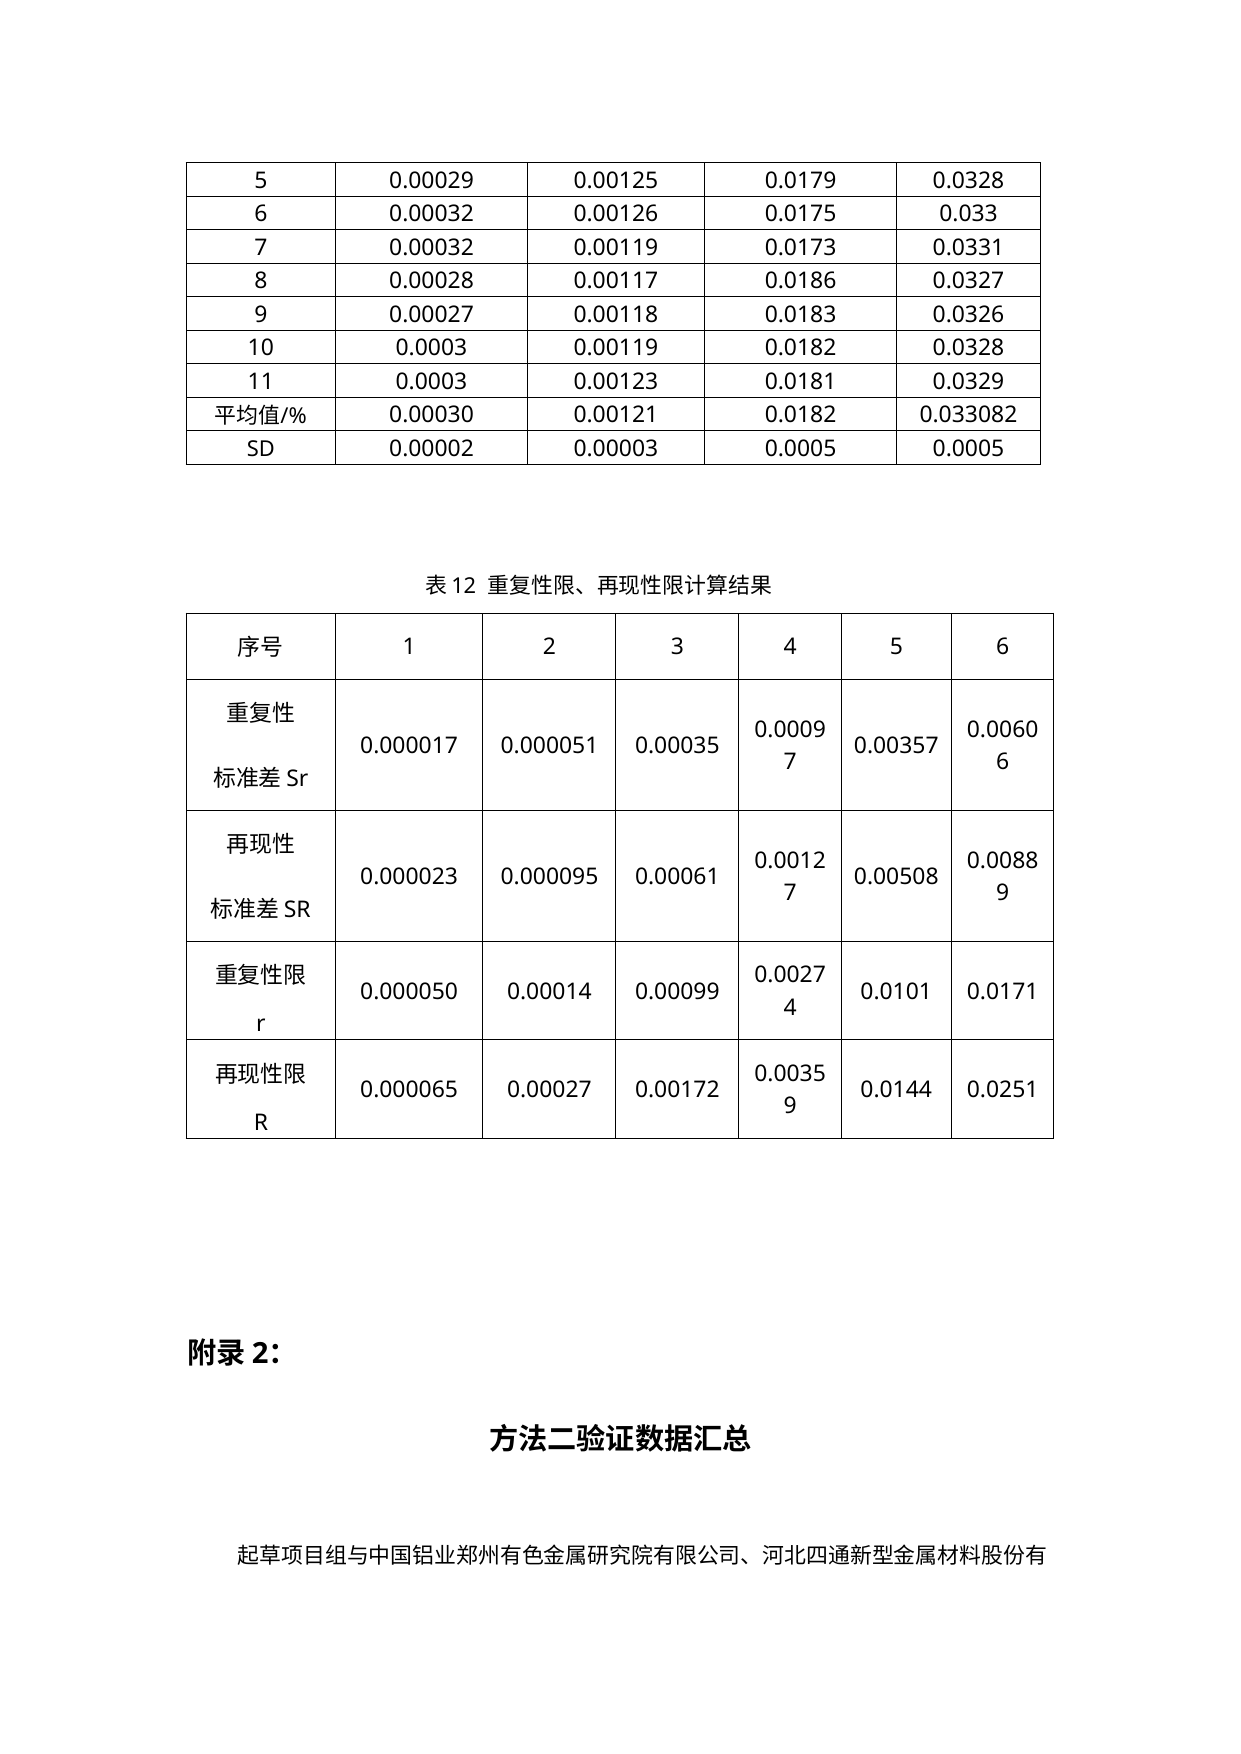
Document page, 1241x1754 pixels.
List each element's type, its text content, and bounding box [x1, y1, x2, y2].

table_cell 0.000017 [336, 680, 482, 809]
table_cell 0.00126 [528, 197, 704, 229]
table_cell 0.0171 [952, 942, 1053, 1039]
table_cell 0.00121 [528, 398, 704, 430]
table_cell 0.00014 [483, 942, 615, 1039]
table_cell 0.00127 [739, 811, 841, 941]
table_cell 0.0182 [705, 331, 896, 363]
table_cell 0.0144 [842, 1040, 951, 1138]
table_cell 再现性 标准差SR [187, 811, 335, 941]
table_cell 0.00029 [336, 163, 527, 196]
table_header 6 [952, 614, 1053, 678]
table_cell 0.0101 [842, 942, 951, 1039]
table_cell 0.0326 [897, 297, 1040, 330]
table_cell 0.0005 [705, 431, 896, 464]
table_cell 0.0327 [897, 264, 1040, 296]
table_cell 0.033082 [897, 398, 1040, 430]
table_cell 5 [187, 163, 335, 196]
table_header 5 [842, 614, 951, 678]
table_cell 0.00035 [616, 680, 738, 809]
table_cell 0.0329 [897, 364, 1040, 397]
text 方法二验证数据汇总 [187, 1404, 1053, 1469]
table_cell 0.00099 [616, 942, 738, 1039]
table_cell 0.0005 [897, 431, 1040, 464]
table_cell 0.00172 [616, 1040, 738, 1138]
table_cell 0.000023 [336, 811, 482, 941]
table_cell 0.033 [897, 197, 1040, 229]
table_cell 0.00123 [528, 364, 704, 397]
table_cell 0.00889 [952, 811, 1053, 941]
table_cell 0.0328 [897, 163, 1040, 196]
table_cell 0.00359 [739, 1040, 841, 1138]
table_cell 9 [187, 297, 335, 330]
table_cell 0.000050 [336, 942, 482, 1039]
table_cell 重复性 标准差Sr [187, 680, 335, 809]
table_cell 平均值/% [187, 398, 335, 430]
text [187, 1538, 1053, 1571]
table_header 序号 [187, 614, 335, 678]
table_cell 0.0173 [705, 230, 896, 263]
table_cell 0.00032 [336, 230, 527, 263]
table_header 4 [739, 614, 841, 678]
table_cell 0.0003 [336, 364, 527, 397]
table_cell 8 [187, 264, 335, 296]
table_cell 0.00119 [528, 331, 704, 363]
table_cell 0.00028 [336, 264, 527, 296]
table_cell 0.00027 [483, 1040, 615, 1138]
table_cell 0.00032 [336, 197, 527, 229]
table_cell 0.0175 [705, 197, 896, 229]
table_cell SD [187, 431, 335, 464]
table_cell 0.00357 [842, 680, 951, 809]
table_cell 0.0251 [952, 1040, 1053, 1138]
table_cell 0.00030 [336, 398, 527, 430]
table_header 3 [616, 614, 738, 678]
table_cell 0.000095 [483, 811, 615, 941]
table_cell 0.00274 [739, 942, 841, 1039]
table_cell 0.00508 [842, 811, 951, 941]
table_cell 6 [187, 197, 335, 229]
table_cell 0.00606 [952, 680, 1053, 809]
table_cell 0.000051 [483, 680, 615, 809]
table_cell 0.00061 [616, 811, 738, 941]
table_cell 11 [187, 364, 335, 397]
table_cell 0.0331 [897, 230, 1040, 263]
table_cell 0.0182 [705, 398, 896, 430]
table_cell 0.00002 [336, 431, 527, 464]
table_cell 0.000065 [336, 1040, 482, 1138]
table_cell 0.00118 [528, 297, 704, 330]
table_cell 7 [187, 230, 335, 263]
table_cell 0.0003 [336, 331, 527, 363]
table_cell 10 [187, 331, 335, 363]
table_header 1 [336, 614, 482, 678]
table_cell 重复性限 r [187, 942, 335, 1039]
table_cell 0.00125 [528, 163, 704, 196]
table_cell 0.00003 [528, 431, 704, 464]
table_cell 0.0186 [705, 264, 896, 296]
table_cell 0.0328 [897, 331, 1040, 363]
table_header 2 [483, 614, 615, 678]
table_cell 0.00097 [739, 680, 841, 809]
table_cell 0.00117 [528, 264, 704, 296]
table_cell 0.00119 [528, 230, 704, 263]
table_cell 0.0183 [705, 297, 896, 330]
table_cell 0.0181 [705, 364, 896, 397]
table_cell 再现性限 R [187, 1040, 335, 1138]
table_cell 0.00027 [336, 297, 527, 330]
text 附录2： [187, 1318, 1053, 1383]
table_cell 0.0179 [705, 163, 896, 196]
text 表12 重复性限、再现性限计算结果 [187, 567, 1009, 600]
